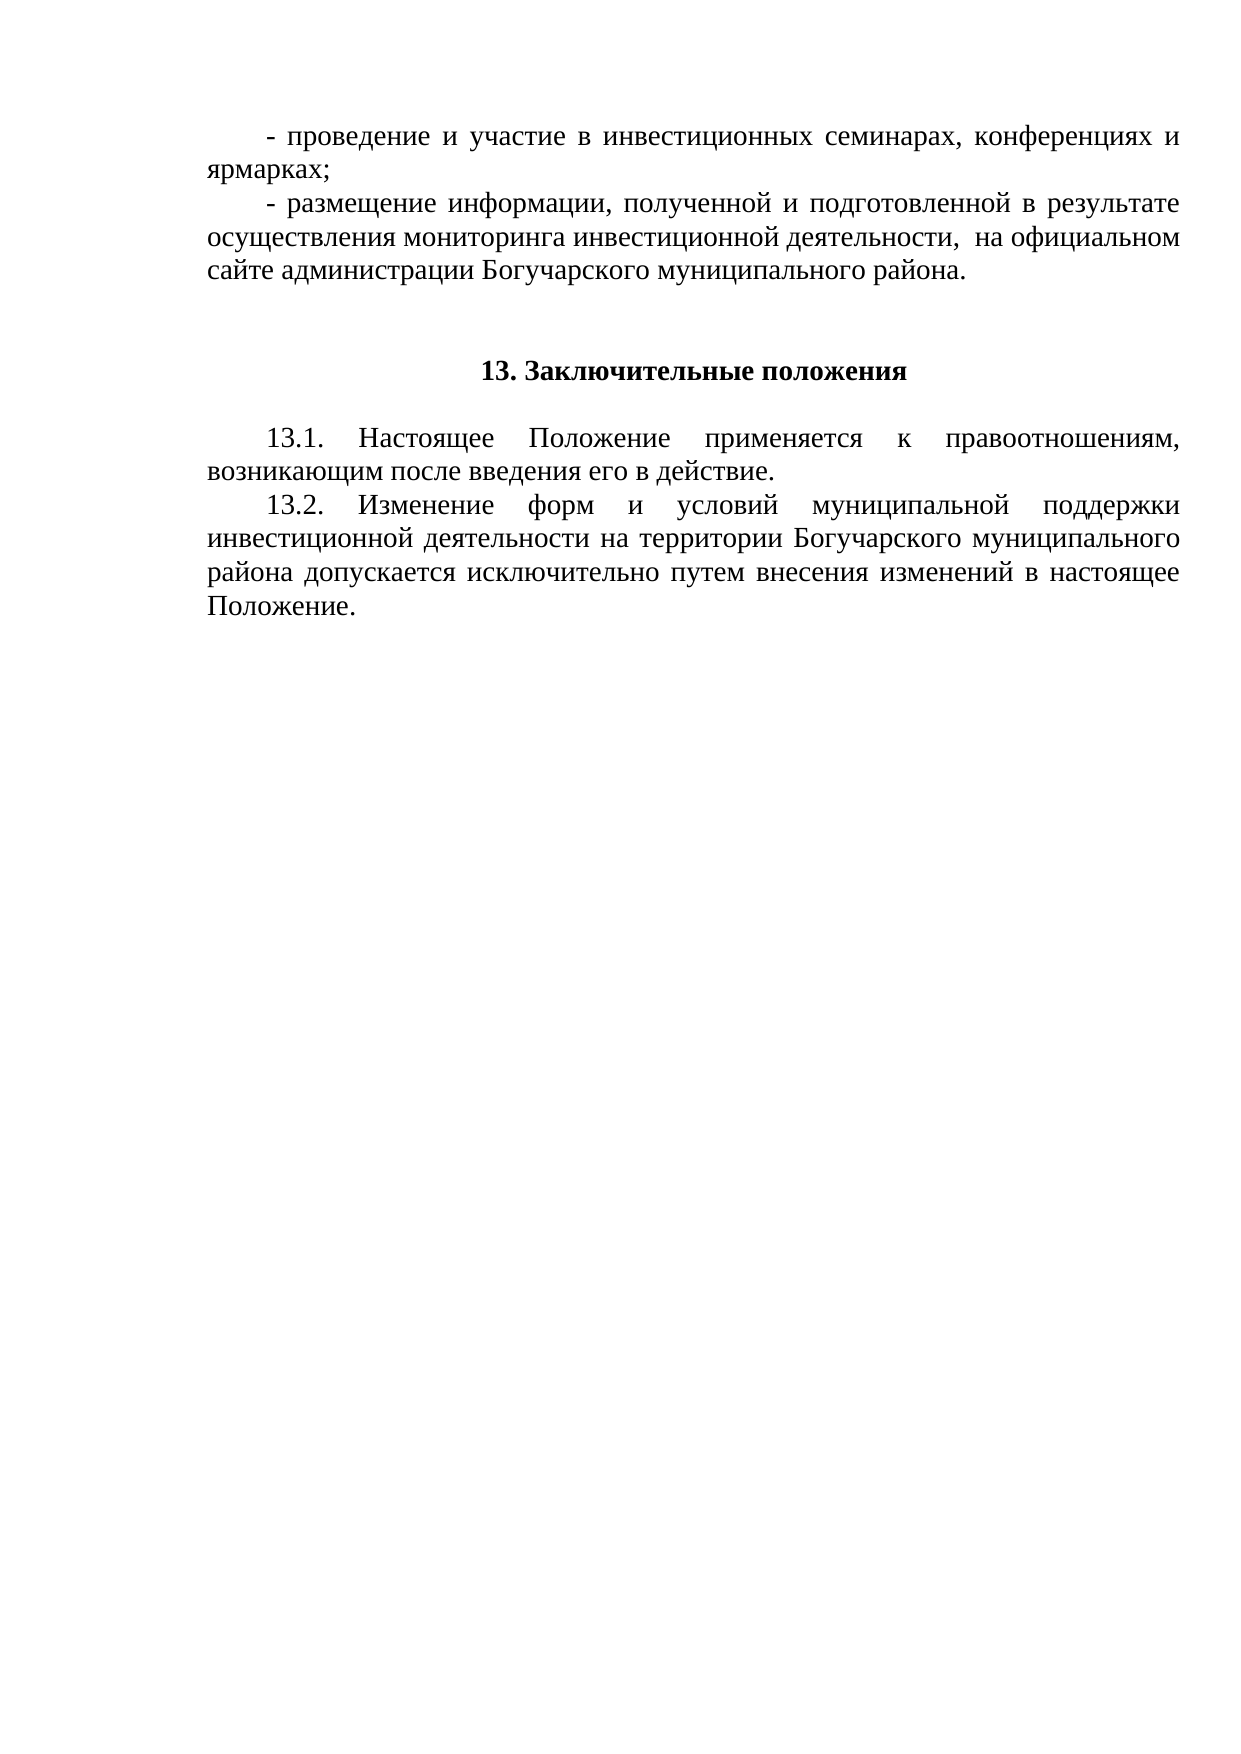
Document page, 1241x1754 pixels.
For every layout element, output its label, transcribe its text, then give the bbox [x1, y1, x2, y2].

text 13.1. Настоящее Положение применяется к правоотношениям, возникающим после введения его в действие. [207, 420, 1181, 487]
text 13. Заключительные положения [207, 353, 1181, 386]
text 13.2. Изменение форм и условий муниципальной поддержки инвестиционной деятельности на территории Богучарского муниципального района допускается исключительно путем внесения изменений в настоящее Положение. [207, 487, 1181, 621]
text - размещение информации, полученной и подготовленной в результате осуществления мониторинга инвестиционной деятельности, на официальном сайте администрации Богучарского муниципального района. [207, 185, 1181, 286]
text - проведение и участие в инвестиционных семинарах, конференциях и ярмарках; [207, 118, 1181, 185]
